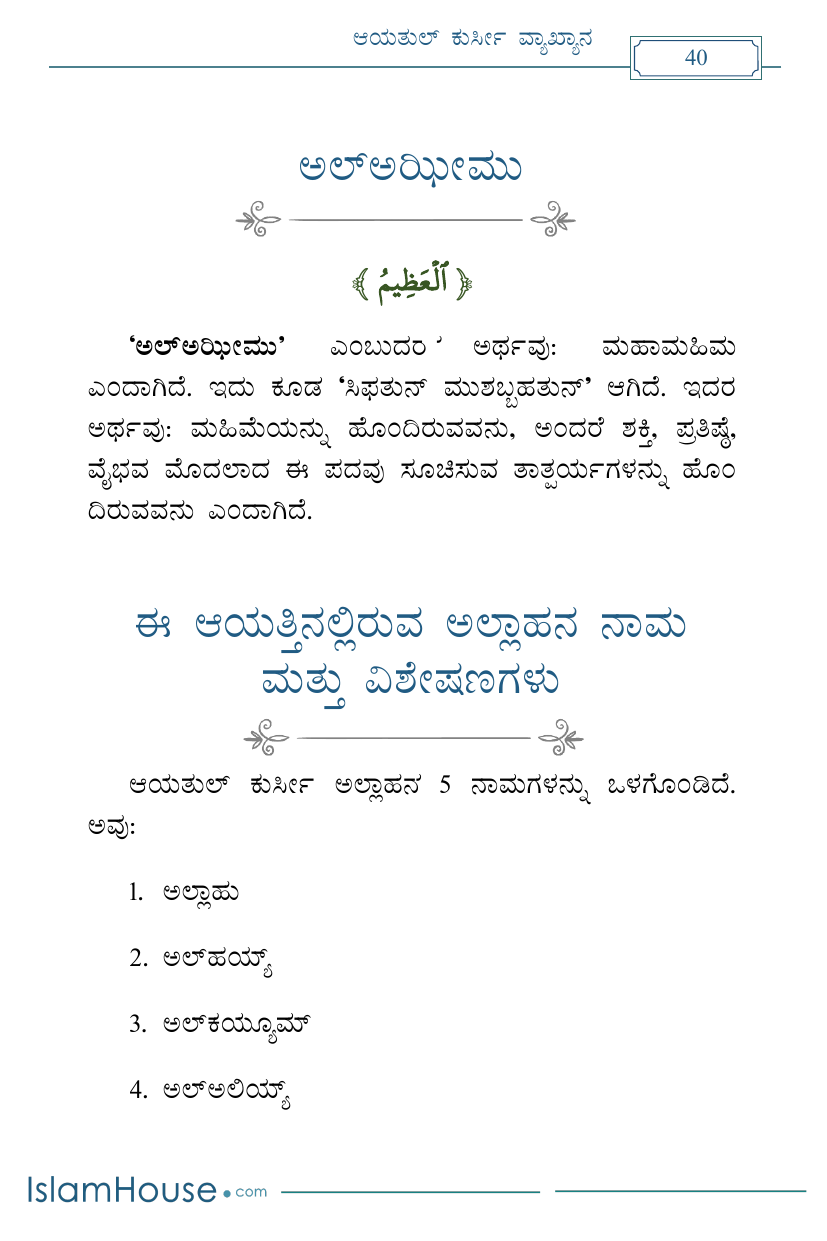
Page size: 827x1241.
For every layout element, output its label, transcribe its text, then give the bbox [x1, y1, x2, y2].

picture [20, 1171, 541, 1209]
text C¯ïCjhÄÃªÀÄÄ [89, 148, 738, 204]
picture [548, 1170, 807, 1208]
text F DAiÀÄwÛ£À°ègÀÄªÀ C¯ÁèºÀ£À £ÁªÀÄ ªÀÄvÀÄÛ «±ÉÃµÀtUÀ¼ÀÄ [89, 606, 738, 718]
text ﴿ ٱلۡعَظِيمُ ﴾ [89, 251, 738, 309]
text 2. C¯ïºÀAiÀiïå [89, 946, 738, 981]
text DAiÀÄvÀÄ¯ï PÀÄ¹Ãð C¯ÁèºÀ£À 5 £ÁªÀÄUÀ¼À£ÀÄß M¼ÀUÉÆArzÉ. CªÀÅ: [89, 773, 738, 849]
text 1. C¯ÁèºÀÄ [89, 880, 738, 915]
text 3. C¯ïPÀAiÀÄÆåªÀiï [89, 1012, 738, 1047]
text 4. C¯ïC°AiÀiïå [89, 1078, 738, 1113]
text ‘C¯ïCjhÄÃªÀÄÄ’ JA§ÄzÀgÀ CxÀðªÀÅ: ªÀÄºÁªÀÄ»ªÀÄ JAzÁVzÉ. EzÀÄ PÀÆqÀ ‘¹¥sÀvÀÄ£ï ªÀÄÄ±À§âºÀvÀÄ£ï’ DVzÉ. EzÀgÀ CxÀðªÀÅ: ªÀÄ»ªÉÄAiÀÄ£ÀÄß ºÉÆA¢gÀÄªÀªÀ£ÀÄ, CAzÀgÉ ±ÀQÛ, ¥ÀæwµÉ×, ªÉÊ¨sÀªÀ ªÉÆzÀ¯ÁzÀ F ¥ÀzÀªÀÅ ¸ÀÆa¸ÀÄªÀ vÁvÀàAiÀÄðUÀ¼À£ÀÄß ºÉÆA¢gÀÄªÀªÀ£ÀÄ JAzÁVzÉ. [89, 334, 738, 534]
